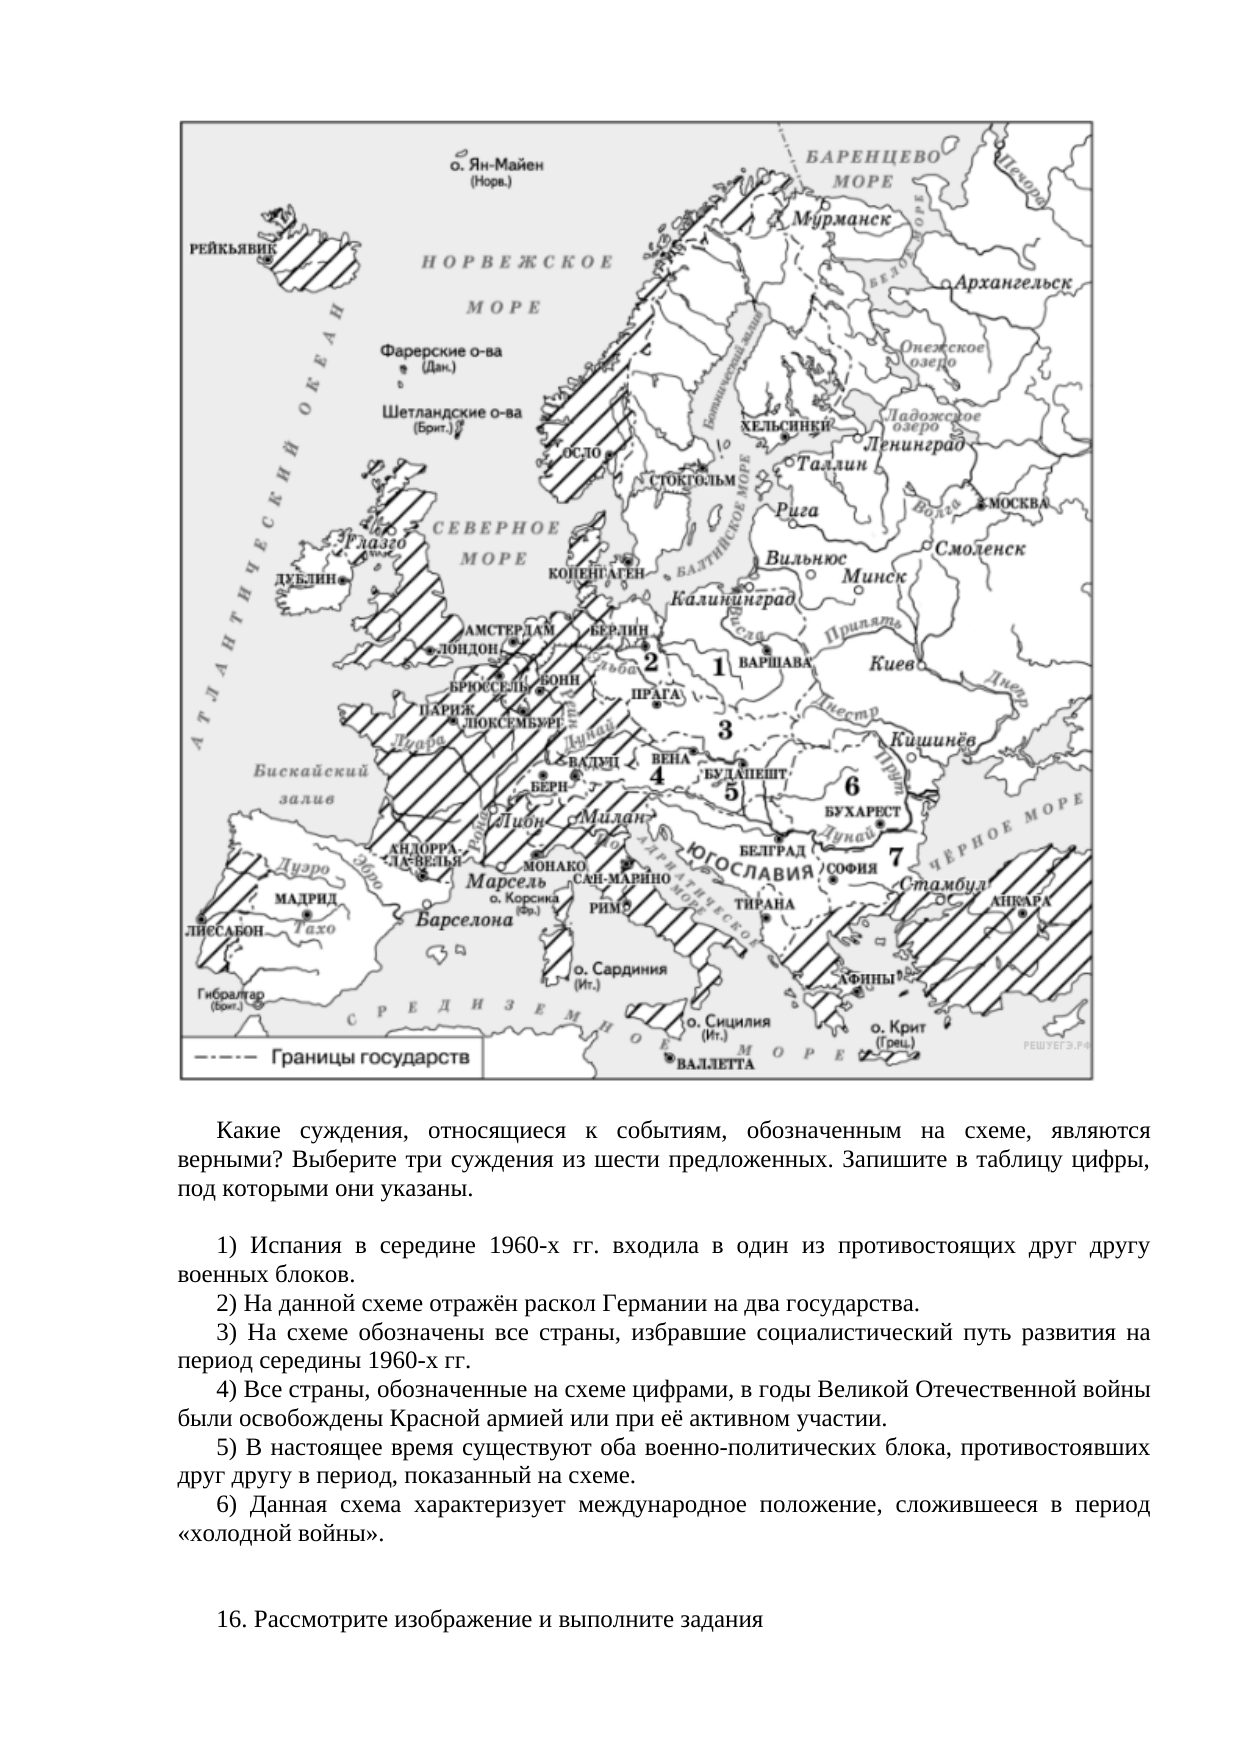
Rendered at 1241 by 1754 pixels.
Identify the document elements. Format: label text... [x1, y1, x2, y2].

text 6) Данная схема характеризует международное положение, сложившееся в период «холодной войны». [177, 1489, 1152, 1547]
text 1) Испания в середине 1960-х гг. входила в один из противостоящих друг другу военных блоков. [177, 1231, 1152, 1288]
text 4) Все страны, обозначенные на схеме цифрами, в годы Великой Отечественной войны были освобождены Красной армией или при её активном участии. [177, 1374, 1152, 1432]
text 5) В настоящее время существуют оба военно-политических блока, противостоявших друг другу в период, показанный на схеме. [177, 1432, 1152, 1489]
text Какие суждения, относящиеся к событиям, обозначенным на схеме, являются верными? Выберите три суждения из шести предложенных. Запишите в таблицу цифры, под которыми они указаны. [177, 1116, 1152, 1202]
text 16. Рассмотрите изображение и выполните задания [177, 1604, 1152, 1633]
text 3) На схеме обозначены все страны, избравшие социалистический путь развития на период середины 1960-х гг. [177, 1317, 1152, 1374]
text 2) На данной схеме отражён раскол Германии на два государства. [177, 1288, 1152, 1317]
picture [177, 118, 1098, 1087]
